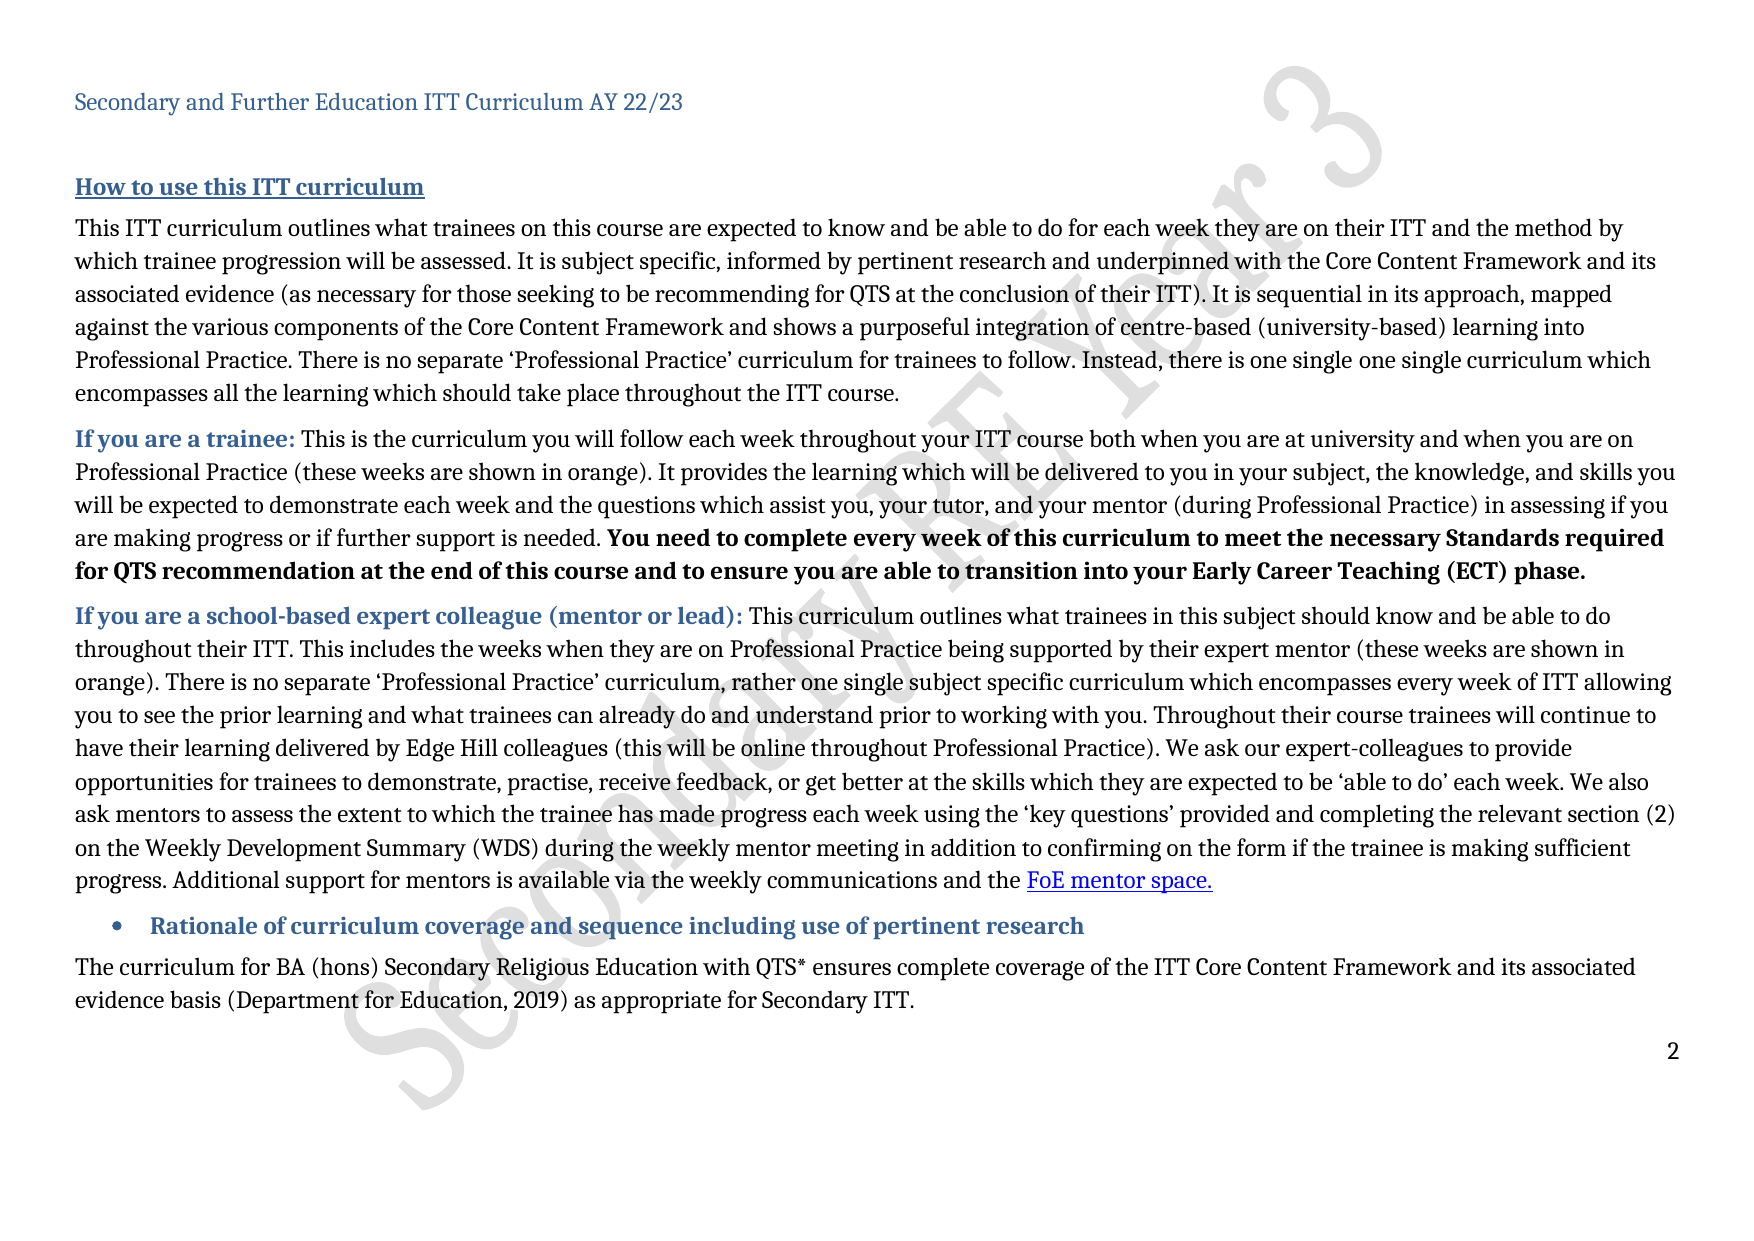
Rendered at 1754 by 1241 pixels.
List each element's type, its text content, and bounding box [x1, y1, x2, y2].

text How to use this ITT curriculum [75, 173, 1679, 202]
text If you are a trainee: This is the curriculum you will follow each week throughout your ITT course both when you are at university and when you are on Professional Practice (these weeks are shown in orange). It provides the learning which will be delivered to you in your subject, the knowledge, and skills you will be expected to demonstrate each week and the questions which assist you, your tutor, and your mentor (during Professional Practice) in assessing if you are making progress or if further support is needed. You need to complete every week of this curriculum to meet the necessary Standards required for QTS recommendation at the end of this course and to ensure you are able to transition into your Early Career Teaching (ECT) phase. [75, 425, 1679, 586]
text This ITT curriculum outlines what trainees on this course are expected to know and be able to do for each week they are on their ITT and the method by which trainee progression will be assessed. It is subject specific, informed by pertinent research and underpinned with the Core Content Framework and its associated evidence (as necessary for those seeking to be recommending for QTS at the conclusion of their ITT). It is sequential in its approach, mapped against the various components of the Core Content Framework and shows a purposeful integration of centre-based (university-based) learning into Professional Practice. There is no separate ‘Professional Practice’ curriculum for trainees to follow. Instead, there is one single one single curriculum which encompasses all the learning which should take place throughout the ITT course. [75, 214, 1679, 408]
subtitle Rationale of curriculum coverage and sequence including use of pertinent research [112, 912, 1679, 941]
text The curriculum for BA (hons) Secondary Religious Education with QTS* ensures complete coverage of the ITT Core Content Framework and its associated evidence basis (Department for Education, 2019) as appropriate for Secondary ITT. [75, 953, 1679, 1015]
text If you are a school-based expert colleague (mentor or lead): This curriculum outlines what trainees in this subject should know and be able to do throughout their ITT. This includes the weeks when they are on Professional Practice being supported by their expert mentor (these weeks are shown in orange). There is no separate ‘Professional Practice’ curriculum, rather one single subject specific curriculum which encompasses every week of ITT allowing you to see the prior learning and what trainees can already do and understand prior to working with you. Throughout their course trainees will continue to have their learning delivered by Edge Hill colleagues (this will be online throughout Professional Practice). We ask our expert-colleagues to provide opportunities for trainees to demonstrate, practise, receive feedback, or get better at the skills which they are expected to be ‘able to do’ each week. We also ask mentors to assess the extent to which the trainee has made progress each week using the ‘key questions’ provided and completing the relevant section (2) on the Weekly Development Summary (WDS) during the weekly mentor meeting in addition to confirming on the form if the trainee is making sufficient progress. Additional support for mentors is available via the weekly communications and the FoE mentor space. [75, 602, 1679, 895]
